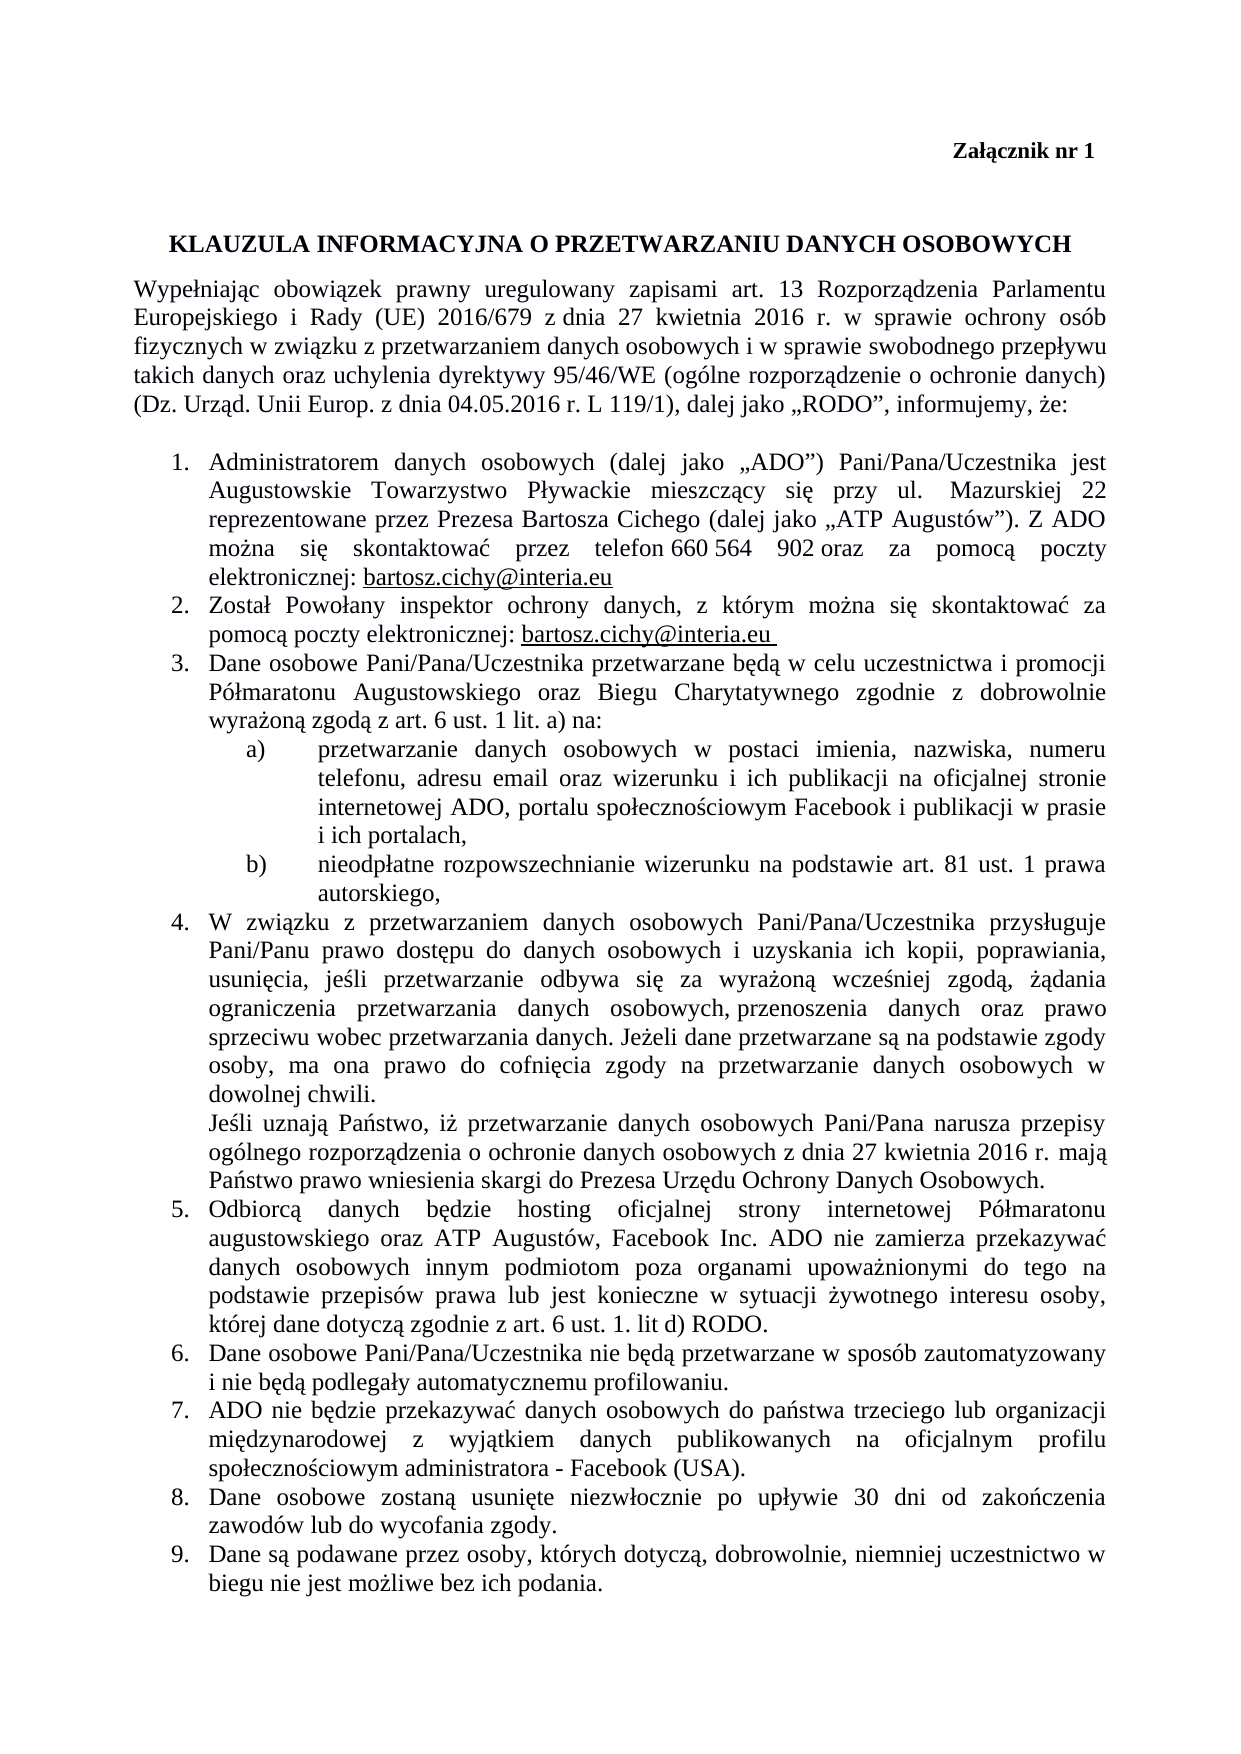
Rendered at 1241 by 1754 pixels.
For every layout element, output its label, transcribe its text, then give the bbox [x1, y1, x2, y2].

text Jeśli uznają Państwo, iż przetwarzanie danych osobowych Pani/Pana narusza przepisy ogólnego rozporządzenia o ochronie danych osobowych z dnia 27 kwietnia 2016 r. mają Państwo prawo wniesienia skargi do Prezesa Urzędu Ochrony Danych Osobowych. [208, 1108, 1107, 1194]
text KLAUZULA INFORMACYJNA O PRZETWARZANIU DANYCH OSOBOWYCH [133, 229, 1107, 258]
list ADO nie będzie przekazywać danych osobowych do państwa trzeciego lub organizacji międzynarodowej z wyjątkiem danych publikowanych na oficjalnym profilu społecznościowym administratora - Facebook (USA). [171, 1395, 1107, 1482]
list Dane osobowe Pani/Pana/Uczestnika nie będą przetwarzane w sposób zautomatyzowany i nie będą podlegały automatycznemu profilowaniu. [171, 1338, 1107, 1395]
list Dane są podawane przez osoby, których dotyczą, dobrowolnie, niemniej uczestnictwo w biegu nie jest możliwe bez ich podania. [171, 1539, 1107, 1597]
list Dane osobowe Pani/Pana/Uczestnika przetwarzane będą w celu uczestnictwa i promocji Półmaratonu Augustowskiego oraz Biegu Charytatywnego zgodnie z dobrowolnie wyrażoną zgodą z art. 6 ust. 1 lit. a) na: [171, 648, 1107, 734]
list Administratorem danych osobowych (dalej jako „ADO”) Pani/Pana/Uczestnika jest Augustowskie Towarzystwo Pływackie mieszczący się przy ul. Mazurskiej 22 reprezentowane przez Prezesa Bartosza Cichego (dalej jako „ATP Augustów”). Z ADO można się skontaktować przez telefon 660 564 902 oraz za pomocą poczty elektronicznej: bartosz.cichy@interia.eu [171, 447, 1107, 590]
list przetwarzanie danych osobowych w postaci imienia, nazwiska, numeru telefonu, adresu email oraz wizerunku i ich publikacji na oficjalnej stronie internetowej ADO, portalu społecznościowym Facebook i publikacji w prasie i ich portalach, [246, 734, 1107, 849]
list Został Powołany inspektor ochrony danych, z którym można się skontaktować za pomocą poczty elektronicznej: bartosz.cichy@interia.eu [171, 590, 1107, 648]
text Wypełniając obowiązek prawny uregulowany zapisami art. 13 Rozporządzenia Parlamentu Europejskiego i Rady (UE) 2016/679 z dnia 27 kwietnia 2016 r. w sprawie ochrony osób fizycznych w związku z przetwarzaniem danych osobowych i w sprawie swobodnego przepływu takich danych oraz uchylenia dyrektywy 95/46/WE (ogólne rozporządzenie o ochronie danych) (Dz. Urząd. Unii Europ. z dnia 04.05.2016 r. L 119/1), dalej jako „RODO”, informujemy, że: [133, 274, 1107, 417]
subtitle Załącznik nr 1 [133, 137, 1095, 164]
list Dane osobowe zostaną usunięte niezwłocznie po upływie 30 dni od zakończenia zawodów lub do wycofania zgody. [171, 1482, 1107, 1539]
list nieodpłatne rozpowszechnianie wizerunku na podstawie art. 81 ust. 1 prawa autorskiego, [246, 849, 1107, 907]
list Odbiorcą danych będzie hosting oficjalnej strony internetowej Półmaratonu augustowskiego oraz ATP Augustów, Facebook Inc. ADO nie zamierza przekazywać danych osobowych innym podmiotom poza organami upoważnionymi do tego na podstawie przepisów prawa lub jest konieczne w sytuacji żywotnego interesu osoby, której dane dotyczą zgodnie z art. 6 ust. 1. lit d) RODO. [171, 1194, 1107, 1338]
list W związku z przetwarzaniem danych osobowych Pani/Pana/Uczestnika przysługuje Pani/Panu prawo dostępu do danych osobowych i uzyskania ich kopii, poprawiania, usunięcia, jeśli przetwarzanie odbywa się za wyrażoną wcześniej zgodą, żądania ograniczenia przetwarzania danych osobowych, przenoszenia danych oraz prawo sprzeciwu wobec przetwarzania danych. Jeżeli dane przetwarzane są na podstawie zgody osoby, ma ona prawo do cofnięcia zgody na przetwarzanie danych osobowych w dowolnej chwili. [171, 907, 1107, 1108]
